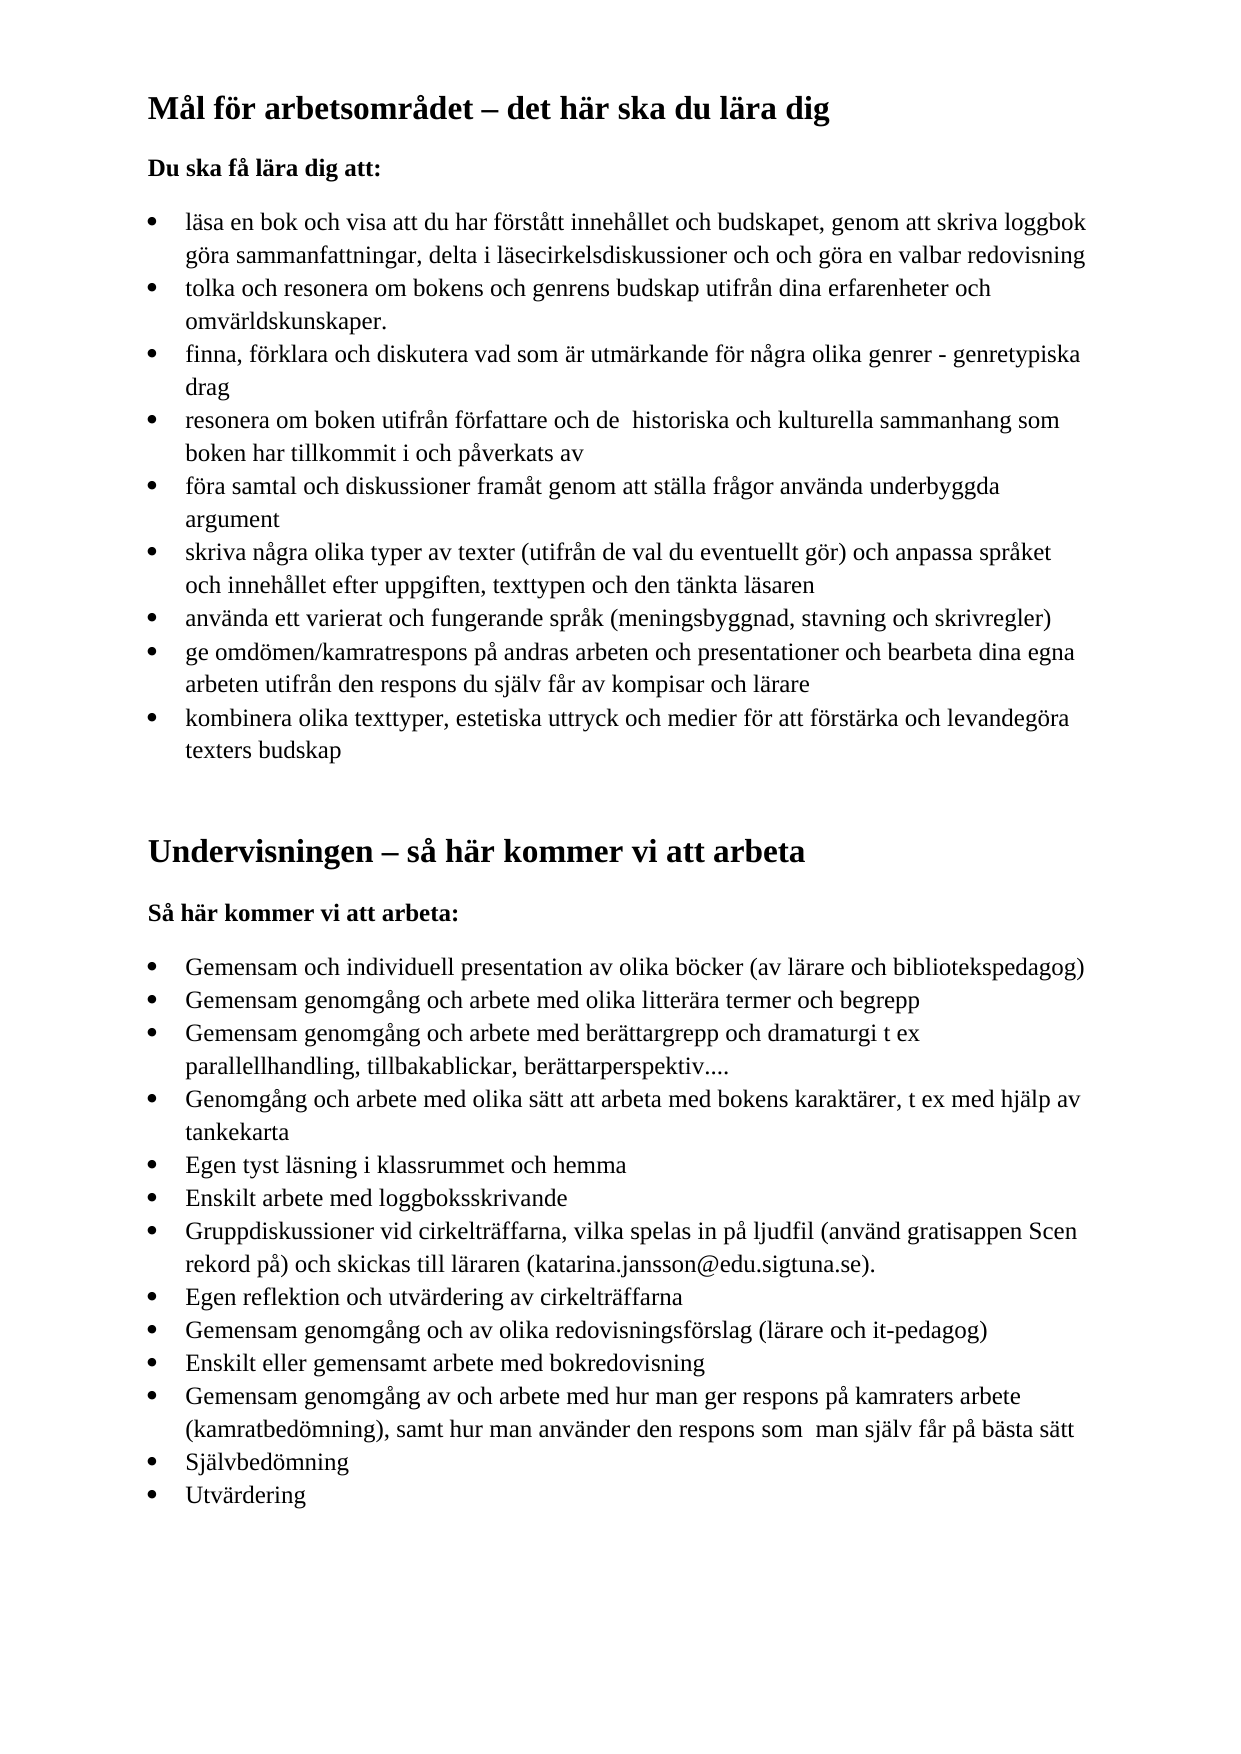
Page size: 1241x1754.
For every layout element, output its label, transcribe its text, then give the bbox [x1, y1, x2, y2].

list Genomgång och arbete med olika sätt att arbeta med bokens karaktärer, t ex med hjälp av tankekarta [148, 1084, 1092, 1146]
list kombinera olika texttyper, estetiska uttryck och medier för att förstärka och levandegöra texters budskap [148, 703, 1092, 764]
list Gemensam genomgång av och arbete med hur man ger respons på kamraters arbete (kamratbedömning), samt hur man använder den respons som man själv får på bästa sätt [148, 1381, 1092, 1443]
list Utvärdering [148, 1480, 1092, 1509]
text Mål för arbetsområdet – det här ska du lära dig [148, 89, 1092, 127]
list Gemensam genomgång och arbete med olika litterära termer och begrepp [148, 985, 1092, 1014]
list använda ett varierat och fungerande språk (meningsbyggnad, stavning och skrivregler) [148, 603, 1092, 632]
list Gruppdiskussioner vid cirkelträffarna, vilka spelas in på ljudfil (använd gratisappen Scen rekord på) och skickas till läraren (katarina.jansson@edu.sigtuna.se). [148, 1216, 1092, 1278]
text Undervisningen – så här kommer vi att arbeta [148, 831, 1092, 869]
list Enskilt eller gemensamt arbete med bokredovisning [148, 1348, 1092, 1377]
list tolka och resonera om bokens och genrens budskap utifrån dina erfarenheter och omvärldskunskaper. [148, 273, 1092, 335]
list ge omdömen/kamratrespons på andras arbeten och presentationer och bearbeta dina egna arbeten utifrån den respons du själv får av kompisar och lärare [148, 637, 1092, 698]
list skriva några olika typer av texter (utifrån de val du eventuellt gör) och anpassa språket och innehållet efter uppgiften, texttypen och den tänkta läsaren [148, 537, 1092, 599]
list Gemensam genomgång och arbete med berättargrepp och dramaturgi t ex parallellhandling, tillbakablickar, berättarperspektiv.... [148, 1018, 1092, 1080]
list läsa en bok och visa att du har förstått innehållet och budskapet, genom att skriva loggbok göra sammanfattningar, delta i läsecirkelsdiskussioner och och göra en valbar redovisning [148, 207, 1092, 269]
list resonera om boken utifrån författare och de historiska och kulturella sammanhang som boken har tillkommit i och påverkats av [148, 405, 1092, 467]
list finna, förklara och diskutera vad som är utmärkande för några olika genrer - genretypiska drag [148, 339, 1092, 401]
list Egen tyst läsning i klassrummet och hemma [148, 1150, 1092, 1179]
list Egen reflektion och utvärdering av cirkelträffarna [148, 1282, 1092, 1311]
list Gemensam genomgång och av olika redovisningsförslag (lärare och it-pedagog) [148, 1315, 1092, 1344]
list Enskilt arbete med loggboksskrivande [148, 1183, 1092, 1212]
text Du ska få lära dig att: [148, 153, 1092, 182]
list Självbedömning [148, 1447, 1092, 1476]
list Gemensam och individuell presentation av olika böcker (av lärare och bibliotekspedagog) [148, 952, 1092, 981]
list föra samtal och diskussioner framåt genom att ställa frågor använda underbyggda argument [148, 471, 1092, 533]
text Så här kommer vi att arbeta: [148, 898, 1092, 927]
